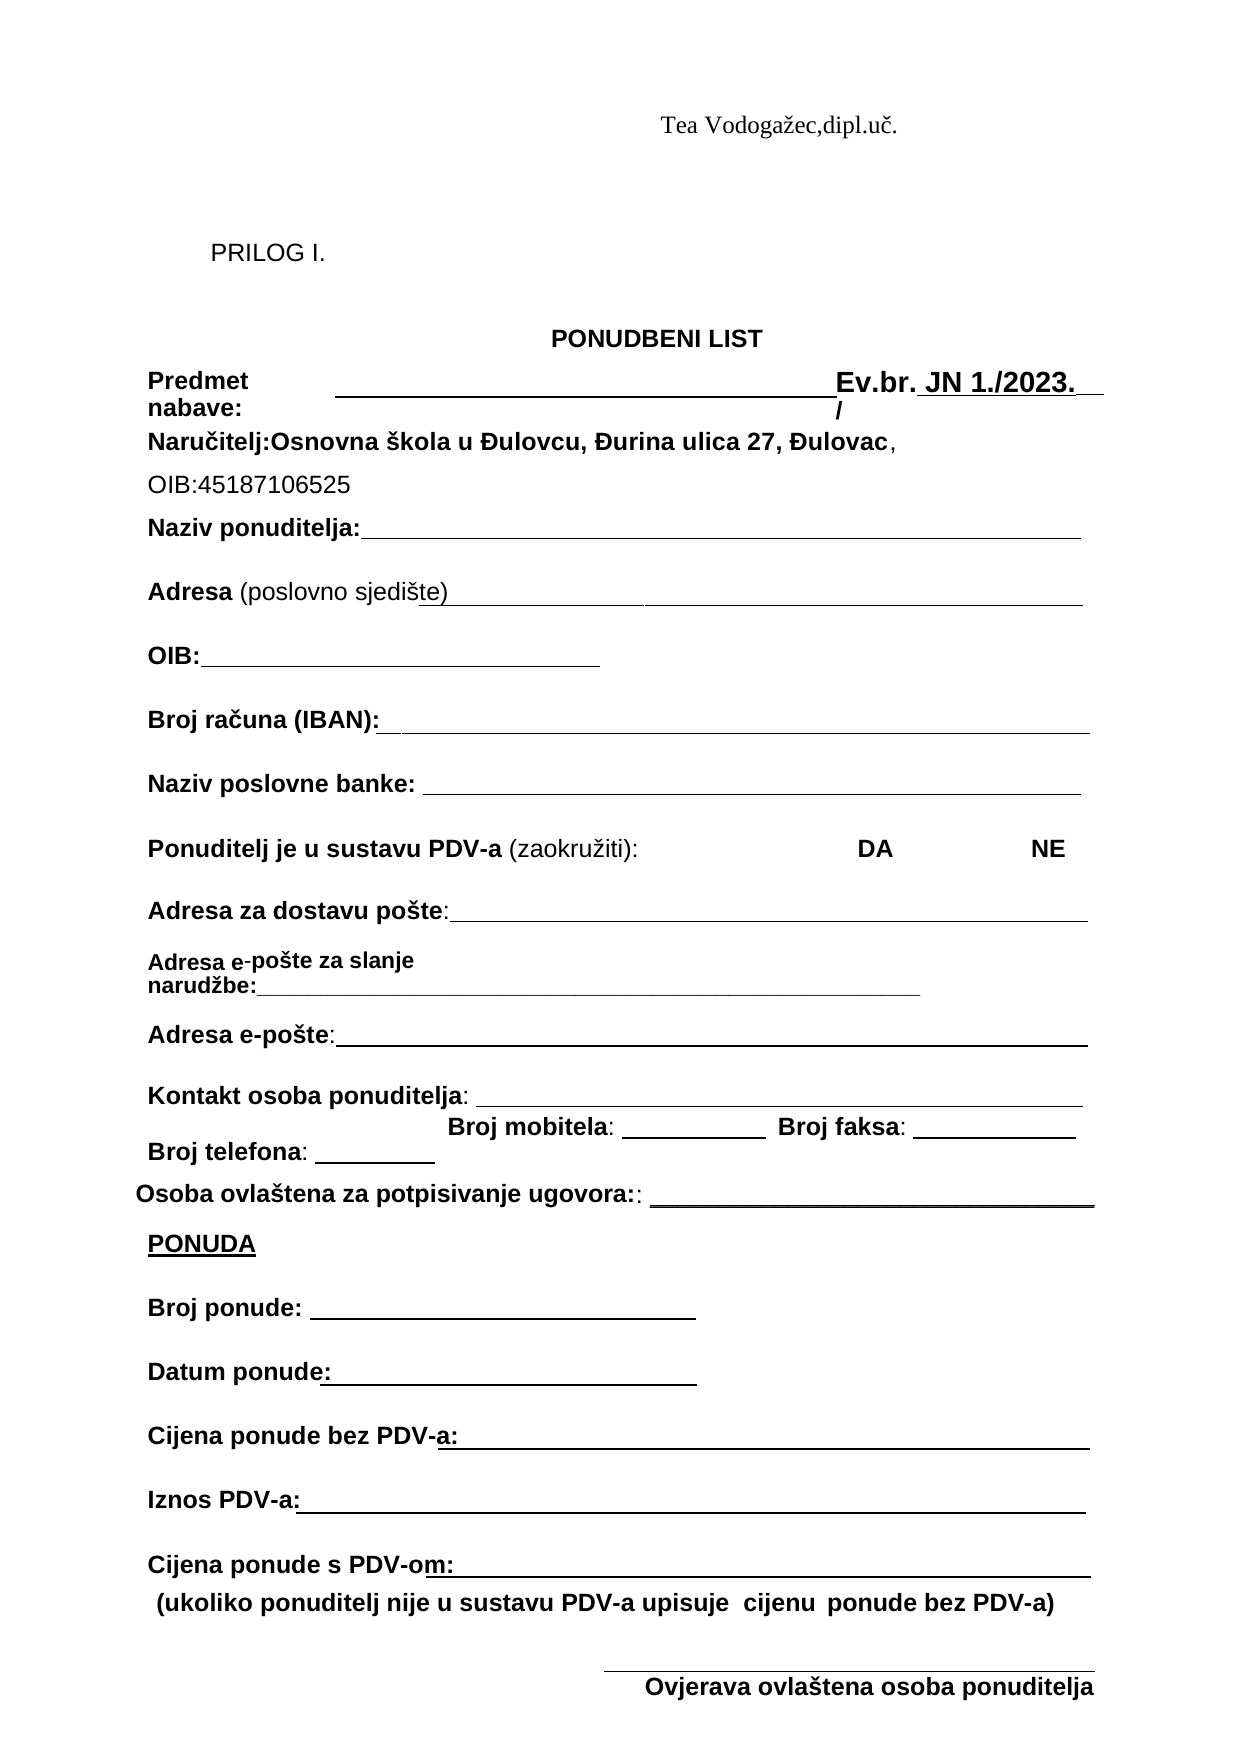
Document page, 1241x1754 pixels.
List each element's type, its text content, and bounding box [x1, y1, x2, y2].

text Predmet nabave: [147, 367, 335, 421]
text Naručitelj:Osnovna škola u Đulovcu, Đurina ulica 27, Đulovac, OIB:45187106525 [147, 427, 1105, 499]
text Cijena ponude s PDV-om: [147, 1550, 1105, 1578]
text Iznos PDV-a: [147, 1486, 1105, 1513]
text PONUDA [147, 1230, 1105, 1257]
text Broj telefona: [147, 1139, 441, 1164]
text Ponuditelj je u sustavu PDV-a (zaokružiti): DA NE [147, 834, 1105, 863]
text Adresa (poslovno sjedište) [147, 578, 1105, 605]
text PRILOG I. [135, 238, 1105, 267]
text Ev.br. JN 1./2023. / [835, 370, 1105, 424]
text Adresa za dostavu pošte: [147, 898, 1105, 923]
text Datum ponude: [147, 1358, 1105, 1385]
text Broj faksa: [778, 1114, 1105, 1139]
text Broj mobitela: [447, 1114, 772, 1139]
text Ovjerava ovlaštena osoba ponuditelja [135, 1672, 1093, 1701]
text (ukoliko ponuditelj nije u sustavu PDV-a upisuje cijenu ponude bez PDV-a) [161, 1597, 1050, 1616]
text Osoba ovlaštena za potpisivanje ugovora:: ________________________________ [135, 1185, 1105, 1206]
text Tea Vodogažec,dipl.uč. [135, 110, 1105, 139]
text Cijena ponude bez PDV-a: [147, 1422, 1105, 1449]
text Broj ponude: [147, 1294, 1105, 1321]
text Adresa e-pošte za slanje narudžbe:____________________________________________________ [147, 949, 1105, 999]
text Broj računa (IBAN): [147, 706, 1105, 733]
text Adresa e-pošte: [147, 1023, 1105, 1048]
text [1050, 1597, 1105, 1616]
text PONUDBENI LIST [551, 324, 769, 351]
text Kontakt osoba ponuditelja: [147, 1083, 1105, 1108]
text Naziv poslovne banke: [147, 770, 1105, 797]
text Naziv ponuditelja: [147, 513, 1105, 540]
text OIB: [147, 642, 1105, 669]
